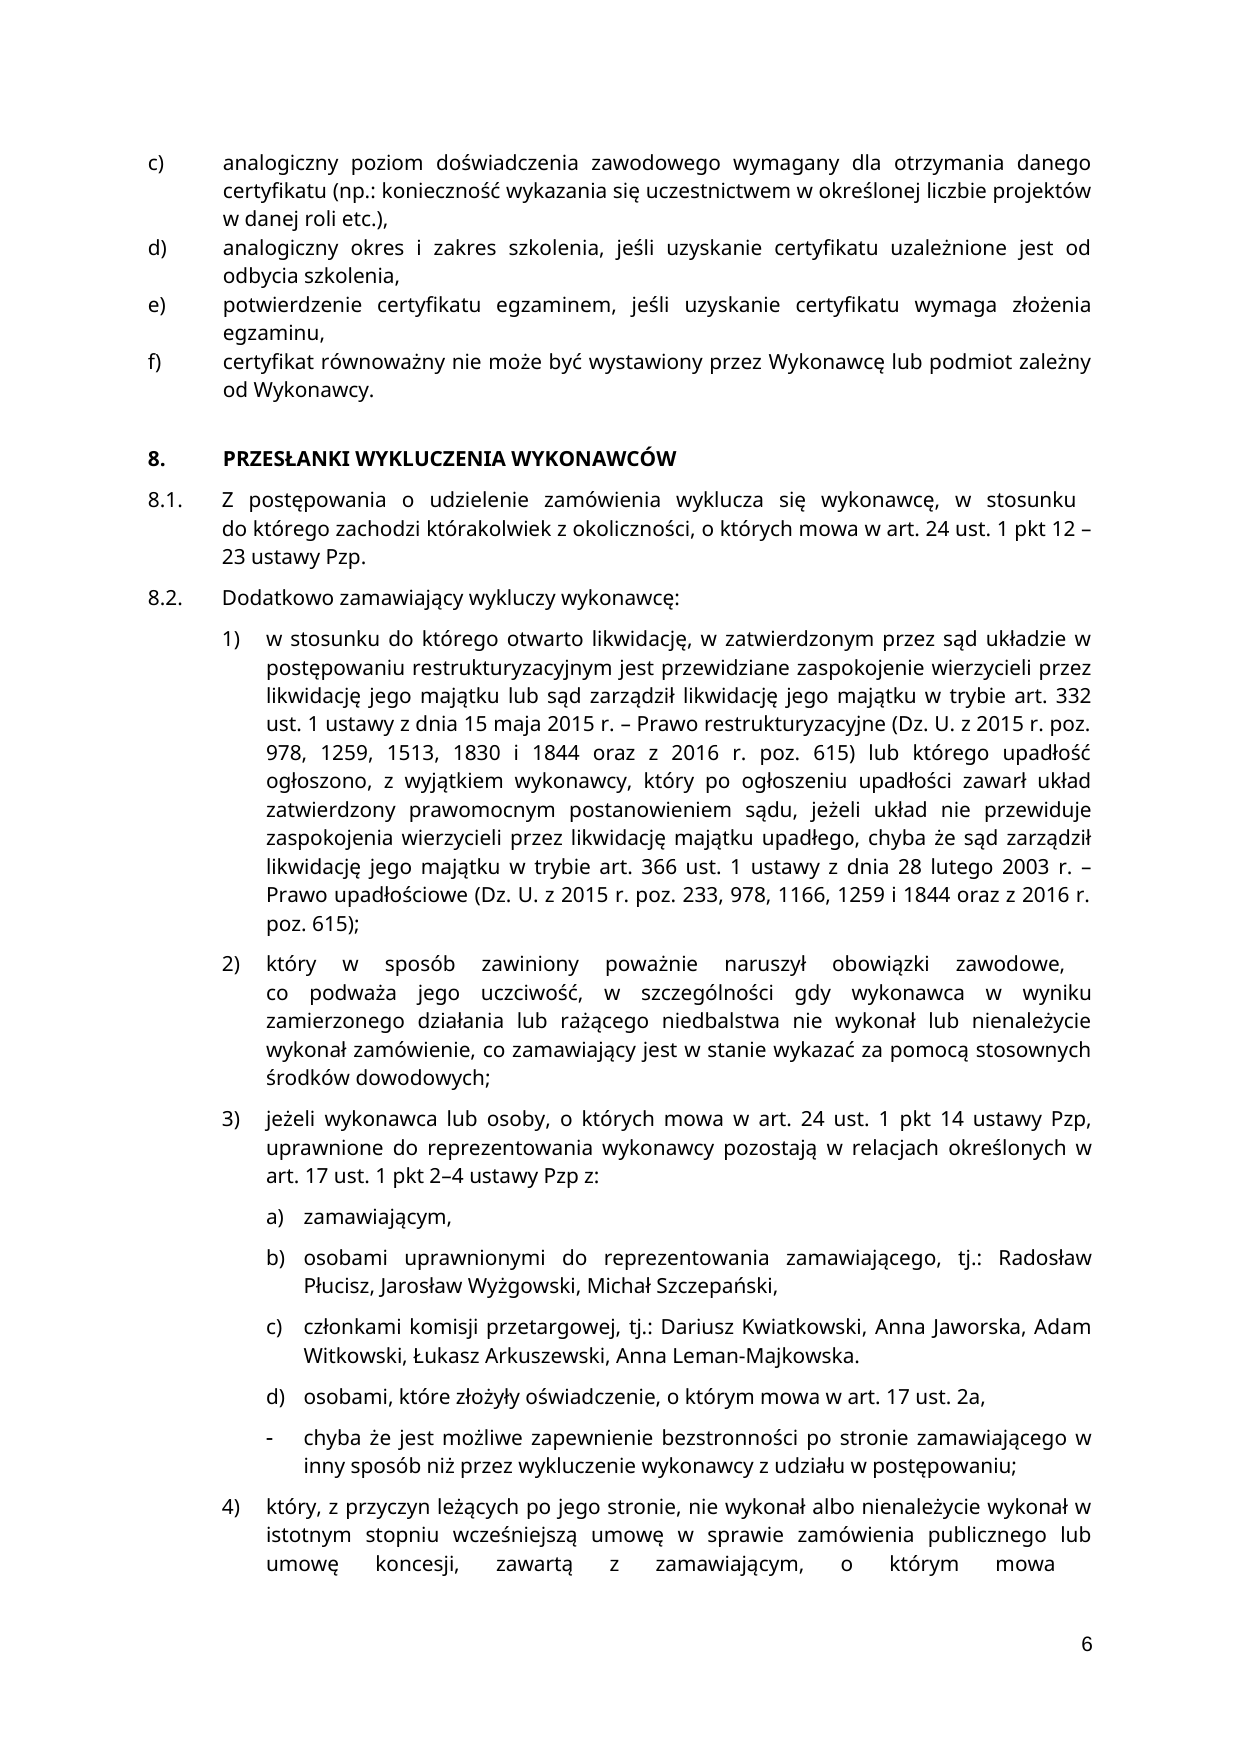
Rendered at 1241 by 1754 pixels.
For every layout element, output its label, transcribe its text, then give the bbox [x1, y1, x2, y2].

list chyba że jest możliwe zapewnienie bezstronności po stronie zamawiającego w inny sposób niż przez wykluczenie wykonawcy z udziału w postępowaniu; [266, 1423, 1092, 1479]
text d) analogiczny okres i zakres szkolenia, jeśli uzyskanie certyfikatu uzależnione jest od odbycia szkolenia, [148, 233, 1092, 290]
list zamawiającym, [266, 1202, 1092, 1231]
text 1) w stosunku do którego otwarto likwidację, w zatwierdzonym przez sąd układzie w postępowaniu restrukturyzacyjnym jest przewidziane zaspokojenie wierzycieli przez likwidację jego majątku lub sąd zarządził likwidację jego majątku w trybie art. 332 ust. 1 ustawy z dnia 15 maja 2015 r. – Prawo restrukturyzacyjne (Dz. U. z 2015 r. poz. 978, 1259, 1513, 1830 i 1844 oraz z 2016 r. poz. 615) lub którego upadłość ogłoszono, z wyjątkiem wykonawcy, który po ogłoszeniu upadłości zawarł układ zatwierdzony prawomocnym postanowieniem sądu, jeżeli układ nie przewiduje zaspokojenia wierzycieli przez likwidację majątku upadłego, chyba że sąd zarządził likwidację jego majątku w trybie art. 366 ust. 1 ustawy z dnia 28 lutego 2003 r. – Prawo upadłościowe (Dz. U. z 2015 r. poz. 233, 978, 1166, 1259 i 1844 oraz z 2016 r. poz. 615); [222, 624, 1092, 937]
list osobami, które złożyły oświadczenie, o którym mowa w art. 17 ust. 2a, [266, 1382, 1092, 1410]
text 8.1. Z postępowania o udzielenie zamówienia wyklucza się wykonawcę, w stosunku do którego zachodzi którakolwiek z okoliczności, o których mowa w art. 24 ust. 1 pkt 12 – 23 ustawy Pzp. [148, 486, 1092, 571]
text c) analogiczny poziom doświadczenia zawodowego wymagany dla otrzymania danego certyfikatu (np.: konieczność wykazania się uczestnictwem w określonej liczbie projektów w danej roli etc.), [148, 148, 1092, 233]
text 8.2. Dodatkowo zamawiający wykluczy wykonawcę: [148, 583, 1092, 612]
text 2) który w sposób zawiniony poważnie naruszył obowiązki zawodowe, co podważa jego uczciwość, w szczególności gdy wykonawca w wyniku zamierzonego działania lub rażącego niedbalstwa nie wykonał lub nienależycie wykonał zamówienie, co zamawiający jest w stanie wykazać za pomocą stosownych środków dowodowych; [222, 949, 1092, 1092]
text e) potwierdzenie certyfikatu egzaminem, jeśli uzyskanie certyfikatu wymaga złożenia egzaminu, [148, 290, 1092, 347]
list członkami komisji przetargowej, tj.: Dariusz Kwiatkowski, Anna Jaworska, Adam Witkowski, Łukasz Arkuszewski, Anna Leman-Majkowska. [266, 1312, 1092, 1369]
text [222, 1492, 1092, 1577]
text 3) jeżeli wykonawca lub osoby, o których mowa w art. 24 ust. 1 pkt 14 ustawy Pzp, uprawnione do reprezentowania wykonawcy pozostają w relacjach określonych w art. 17 ust. 1 pkt 2–4 ustawy Pzp z: [222, 1104, 1092, 1189]
text 8. PRZESŁANKI WYKLUCZENIA WYKONAWCÓW [148, 444, 1092, 473]
list osobami uprawnionymi do reprezentowania zamawiającego, tj.: Radosław Płucisz, Jarosław Wyżgowski, Michał Szczepański, [266, 1243, 1092, 1300]
text f) certyfikat równoważny nie może być wystawiony przez Wykonawcę lub podmiot zależny od Wykonawcy. [148, 347, 1092, 404]
